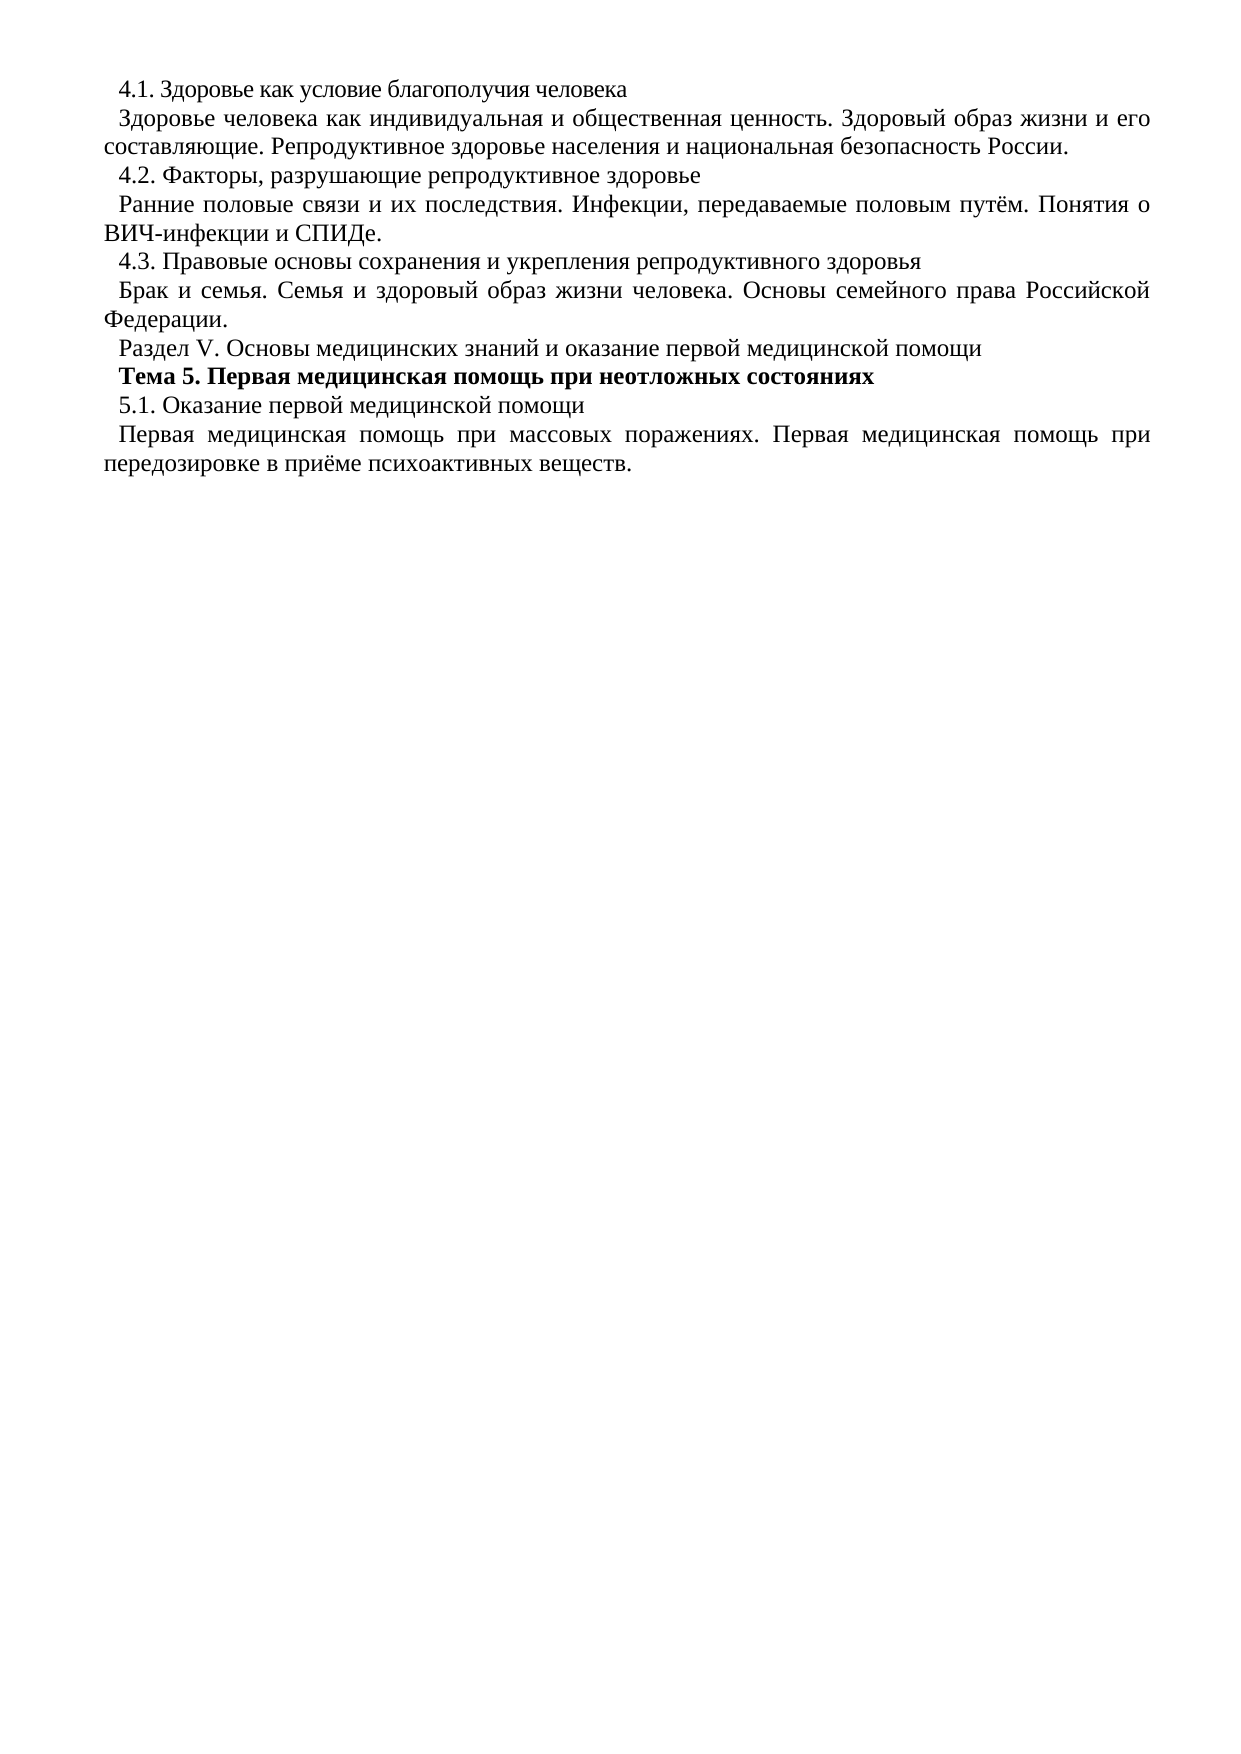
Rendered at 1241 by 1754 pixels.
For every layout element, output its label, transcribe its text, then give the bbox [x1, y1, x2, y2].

text Раздел V. Основы медицинских знаний и оказание первой медицинской помощи [103, 333, 1152, 361]
text 4.1. Здоровье как условие благополучия человека [103, 74, 1152, 103]
text 4.2. Факторы, разрушающие репродуктивное здоровье [103, 160, 1152, 189]
text Здоровье человека как индивидуальная и общественная ценность. Здоровый образ жизни и его составляющие. Репродуктивное здоровье населения и национальная безопасность России. [103, 103, 1152, 160]
text Ранние половые связи и их последствия. Инфекции, передаваемые половым путём. Понятия о ВИЧ-инфекции и СПИДе. [103, 189, 1152, 246]
text 4.3. Правовые основы сохранения и укрепления репродуктивного здоровья [103, 246, 1152, 275]
text Тема 5. Первая медицинская помощь при неотложных состояниях [103, 361, 1152, 390]
text Брак и семья. Семья и здоровый образ жизни человека. Основы семейного права Российской Федерации. [103, 275, 1152, 333]
text 5.1. Оказание первой медицинской помощи [103, 390, 1152, 419]
text Первая медицинская помощь при массовых поражениях. Первая медицинская помощь при передозировке в приёме психоактивных веществ. [103, 419, 1152, 476]
